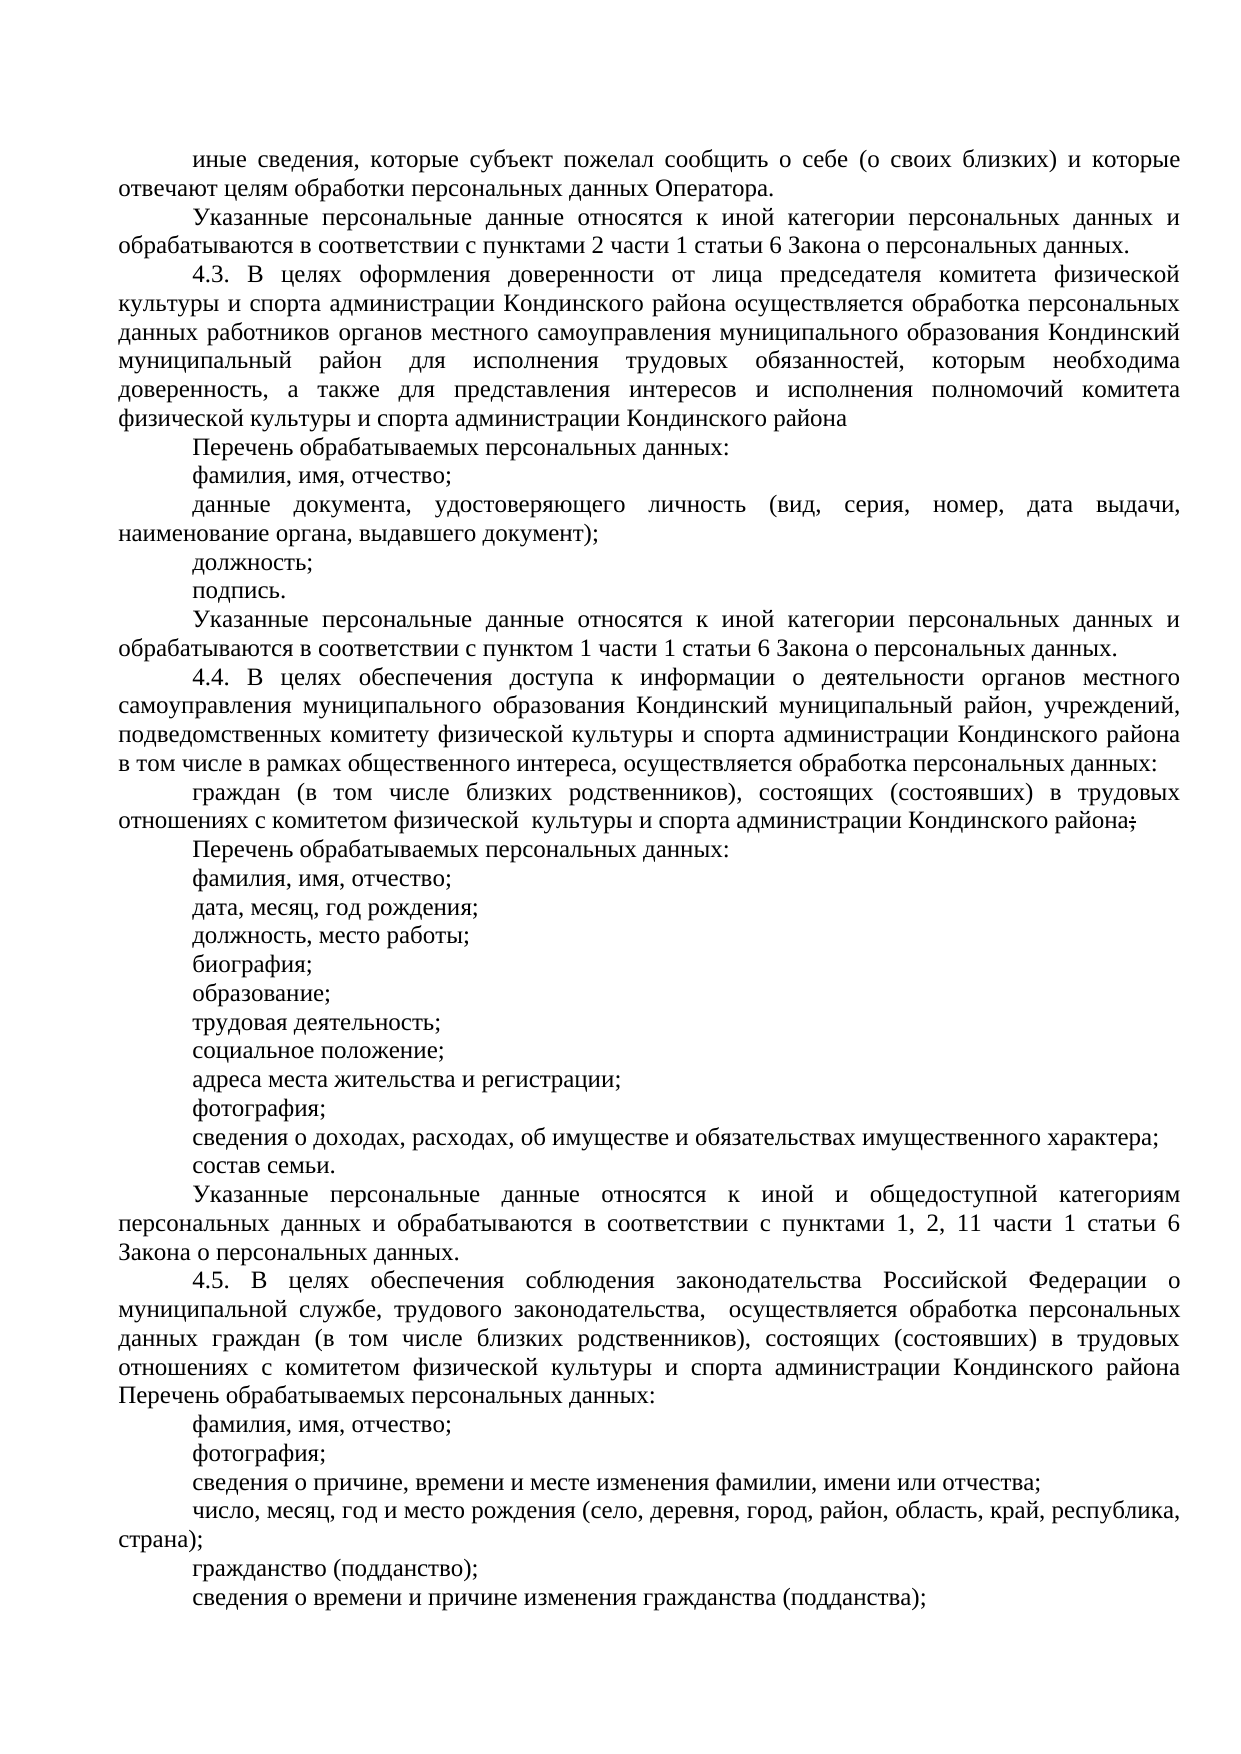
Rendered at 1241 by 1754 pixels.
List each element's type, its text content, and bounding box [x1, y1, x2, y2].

text фамилия, имя, отчество; [118, 1409, 1181, 1438]
text фамилия, имя, отчество; [118, 863, 1181, 892]
text биография; [118, 949, 1181, 978]
text сведения о причине, времени и месте изменения фамилии, имени или отчества; [118, 1467, 1181, 1496]
text число, месяц, год и место рождения (село, деревня, город, район, область, край, республика, страна); [118, 1496, 1181, 1553]
text Указанные персональные данные относятся к иной категории персональных данных и обрабатываются в соответствии с пунктами 2 части 1 статьи 6 Закона о персональных данных. [118, 202, 1181, 259]
text социальное положение; [118, 1036, 1181, 1064]
text фамилия, имя, отчество; [118, 461, 1181, 489]
text Перечень обрабатываемых персональных данных: [118, 834, 1181, 863]
text сведения о доходах, расходах, об имуществе и обязательствах имущественного характера; [118, 1122, 1181, 1151]
text 4.5. В целях обеспечения соблюдения законодательства Российской Федерации о муниципальной службе, трудового законодательства, осуществляется обработка персональных данных граждан (в том числе близких родственников), состоящих (состоявших) в трудовых отношениях с комитетом физической культуры и спорта администрации Кондинского района Перечень обрабатываемых персональных данных: [118, 1266, 1181, 1409]
text должность; [118, 547, 1181, 576]
text состав семьи. [118, 1151, 1181, 1179]
text образование; [118, 978, 1181, 1007]
text граждан (в том числе близких родственников), состоящих (состоявших) в трудовых отношениях с комитетом физической культуры и спорта администрации Кондинского района; [118, 777, 1181, 834]
text иные сведения, которые субъект пожелал сообщить о себе (о своих близких) и которые отвечают целям обработки персональных данных Оператора. [118, 144, 1181, 202]
text Указанные персональные данные относятся к иной категории персональных данных и обрабатываются в соответствии с пунктом 1 части 1 статьи 6 Закона о персональных данных. [118, 604, 1181, 662]
text фотография; [118, 1438, 1181, 1467]
text гражданство (подданство); [118, 1553, 1181, 1582]
text Перечень обрабатываемых персональных данных: [118, 432, 1181, 461]
text должность, место работы; [118, 921, 1181, 949]
text адреса места жительства и регистрации; [118, 1064, 1181, 1093]
text сведения о времени и причине изменения гражданства (подданства); [118, 1582, 1181, 1611]
text подпись. [118, 576, 1181, 604]
text фотография; [118, 1093, 1181, 1122]
text дата, месяц, год рождения; [118, 892, 1181, 921]
text данные документа, удостоверяющего личность (вид, серия, номер, дата выдачи, наименование органа, выдавшего документ); [118, 489, 1181, 547]
text Указанные персональные данные относятся к иной и общедоступной категориям персональных данных и обрабатываются в соответствии с пунктами 1, 2, 11 части 1 статьи 6 Закона о персональных данных. [118, 1179, 1181, 1266]
text 4.3. В целях оформления доверенности от лица председателя комитета физической культуры и спорта администрации Кондинского района осуществляется обработка персональных данных работников органов местного самоуправления муниципального образования Кондинский муниципальный район для исполнения трудовых обязанностей, которым необходима доверенность, а также для представления интересов и исполнения полномочий комитета физической культуры и спорта администрации Кондинского района [118, 259, 1181, 432]
text 4.4. В целях обеспечения доступа к информации о деятельности органов местного самоуправления муниципального образования Кондинский муниципальный район, учреждений, подведомственных комитету физической культуры и спорта администрации Кондинского района в том числе в рамках общественного интереса, осуществляется обработка персональных данных: [118, 662, 1181, 777]
text трудовая деятельность; [118, 1007, 1181, 1036]
